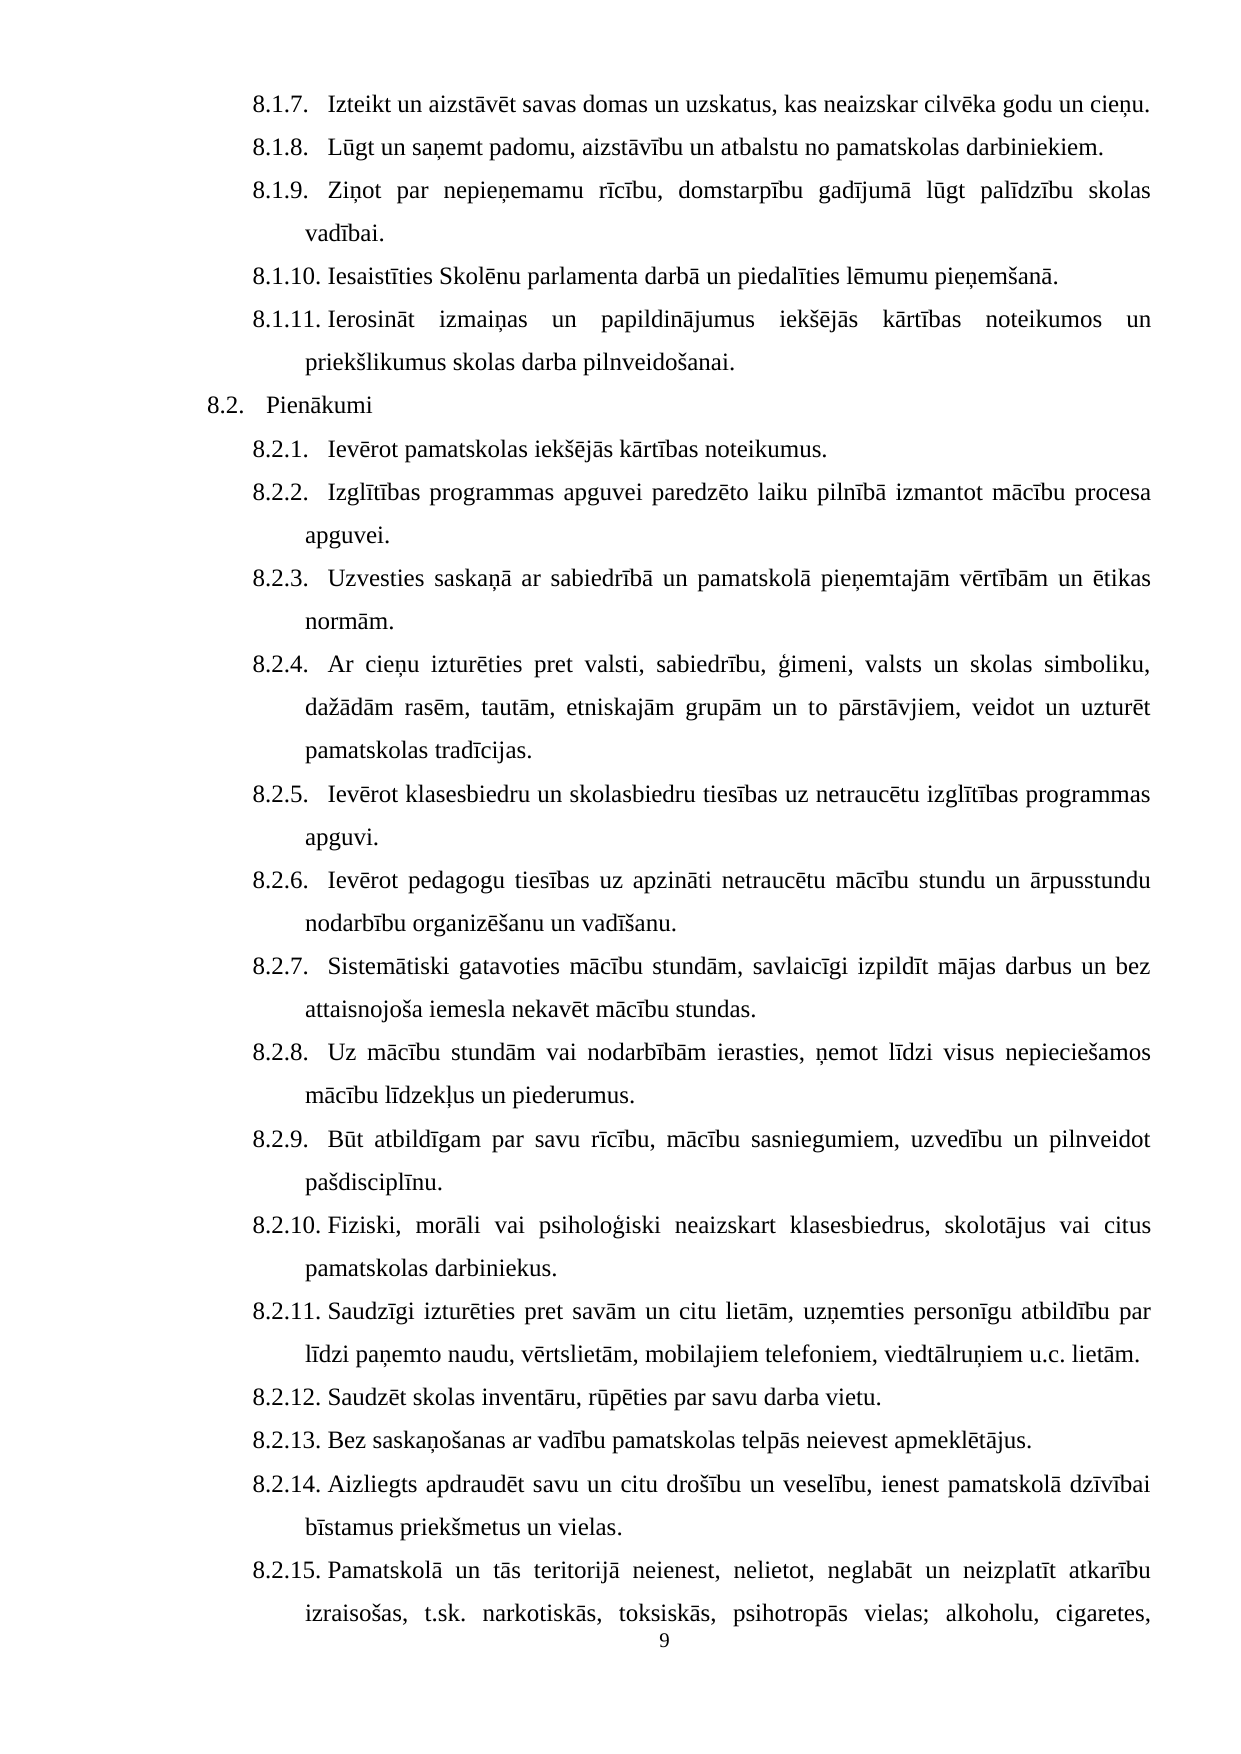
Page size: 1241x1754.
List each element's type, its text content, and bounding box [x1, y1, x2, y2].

list Iesaistīties Skolēnu parlamenta darbā un piedalīties lēmumu pieņemšanā. [252, 261, 1152, 290]
list Pienākumi [207, 391, 1152, 419]
list Izglītības programmas apguvei paredzēto laiku pilnībā izmantot mācību procesa apguvei. [252, 477, 1152, 549]
list Saudzīgi izturēties pret savām un citu lietām, uzņemties personīgu atbildību par līdzi paņemto naudu, vērtslietām, mobilajiem telefoniem, viedtālruņiem u.c. lietām. [252, 1296, 1152, 1368]
list Ievērot pamatskolas iekšējās kārtības noteikumus. [252, 434, 1152, 462]
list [252, 1555, 1152, 1627]
list Būt atbildīgam par savu rīcību, mācību sasniegumiem, uzvedību un pilnveidot pašdisciplīnu. [252, 1124, 1152, 1196]
list Saudzēt skolas inventāru, rūpēties par savu darba vietu. [252, 1382, 1152, 1411]
list Izteikt un aizstāvēt savas domas un uzskatus, kas neaizskar cilvēka godu un cieņu. [252, 89, 1152, 117]
list Ievērot klasesbiedru un skolasbiedru tiesības uz netraucētu izglītības programmas apguvi. [252, 779, 1152, 851]
list Bez saskaņošanas ar vadību pamatskolas telpās neievest apmeklētājus. [252, 1426, 1152, 1454]
list Ar cieņu izturēties pret valsti, sabiedrību, ģimeni, valsts un skolas simboliku, dažādām rasēm, tautām, etniskajām grupām un to pārstāvjiem, veidot un uzturēt pamatskolas tradīcijas. [252, 649, 1152, 764]
list Aizliegts apdraudēt savu un citu drošību un veselību, ienest pamatskolā dzīvībai bīstamus priekšmetus un vielas. [252, 1469, 1152, 1541]
list Uz mācību stundām vai nodarbībām ierasties, ņemot līdzi visus nepieciešamos mācību līdzekļus un piederumus. [252, 1037, 1152, 1109]
list Ierosināt izmaiņas un papildinājumus iekšējās kārtības noteikumos un priekšlikumus skolas darba pilnveidošanai. [252, 304, 1152, 376]
list Ievērot pedagogu tiesības uz apzināti netraucētu mācību stundu un ārpusstundu nodarbību organizēšanu un vadīšanu. [252, 865, 1152, 937]
list Lūgt un saņemt padomu, aizstāvību un atbalstu no pamatskolas darbiniekiem. [252, 132, 1152, 161]
list Ziņot par nepieņemamu rīcību, domstarpību gadījumā lūgt palīdzību skolas vadībai. [252, 175, 1152, 247]
list Sistemātiski gatavoties mācību stundām, savlaicīgi izpildīt mājas darbus un bez attaisnojoša iemesla nekavēt mācību stundas. [252, 951, 1152, 1023]
list Fiziski, morāli vai psiholoģiski neaizskart klasesbiedrus, skolotājus vai citus pamatskolas darbiniekus. [252, 1210, 1152, 1282]
list Uzvesties saskaņā ar sabiedrībā un pamatskolā pieņemtajām vērtībām un ētikas normām. [252, 563, 1152, 635]
